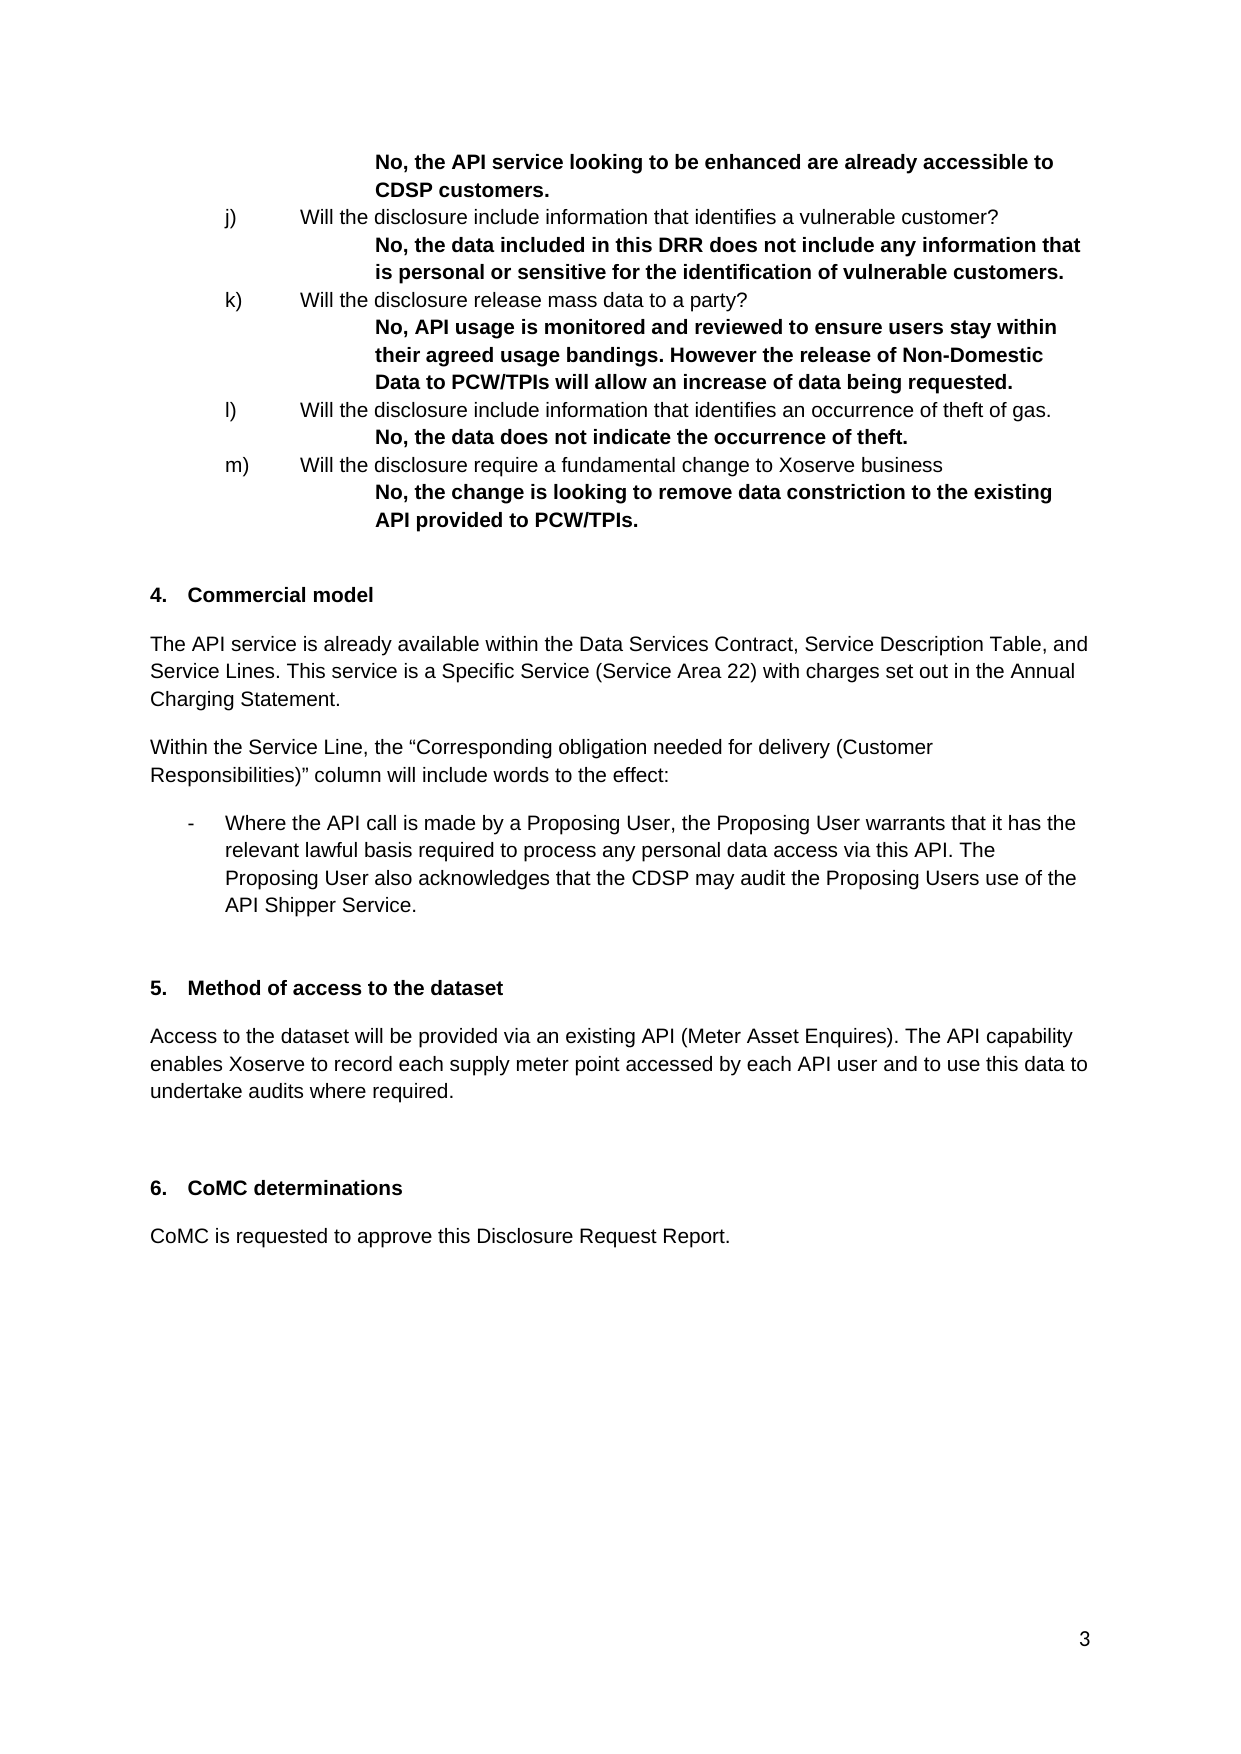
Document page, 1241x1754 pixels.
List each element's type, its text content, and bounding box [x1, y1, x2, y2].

text CoMC is requested to approve this Disclosure Request Report. [150, 1224, 1090, 1248]
text k) Will the disclosure release mass data to a party? [225, 287, 1090, 311]
list Commercial model [150, 583, 1090, 607]
text m) Will the disclosure require a fundamental change to Xoserve business [225, 452, 1090, 476]
text The API service is already available within the Data Services Contract, Service Description Table, and Service Lines. This service is a Specific Service (Service Area 22) with charges set out in the Annual Charging Statement. [150, 632, 1090, 711]
text No, the data does not indicate the occurrence of theft. [375, 425, 1090, 449]
text No, the data included in this DRR does not include any information that is personal or sensitive for the identification of vulnerable customers. [375, 232, 1090, 284]
text No, API usage is monitored and reviewed to ensure users stay within their agreed usage bandings. However the release of Non-Domestic Data to PCW/TPIs will allow an increase of data being requested. [375, 315, 1090, 394]
text Within the Service Line, the “Corresponding obligation needed for delivery (Customer Responsibilities)” column will include words to the effect: [150, 735, 1090, 786]
text j) Will the disclosure include information that identifies a vulnerable customer? [225, 205, 1090, 229]
text No, the change is looking to remove data constriction to the existing API provided to PCW/TPIs. [375, 480, 1090, 531]
text l) Will the disclosure include information that identifies an occurrence of theft of gas. [225, 397, 1090, 421]
list Where the API call is made by a Proposing User, the Proposing User warrants that it has the relevant lawful basis required to process any personal data access via this API. The Proposing User also acknowledges that the CDSP may audit the Proposing Users use of the API Shipper Service. [187, 811, 1090, 917]
text No, the API service looking to be enhanced are already accessible to CDSP customers. [375, 150, 1090, 201]
list CoMC determinations [150, 1176, 1090, 1200]
list Method of access to the dataset [150, 976, 1090, 1000]
text Access to the dataset will be provided via an existing API (Meter Asset Enquires). The API capability enables Xoserve to record each supply meter point accessed by each API user and to use this data to undertake audits where required. [150, 1024, 1090, 1103]
